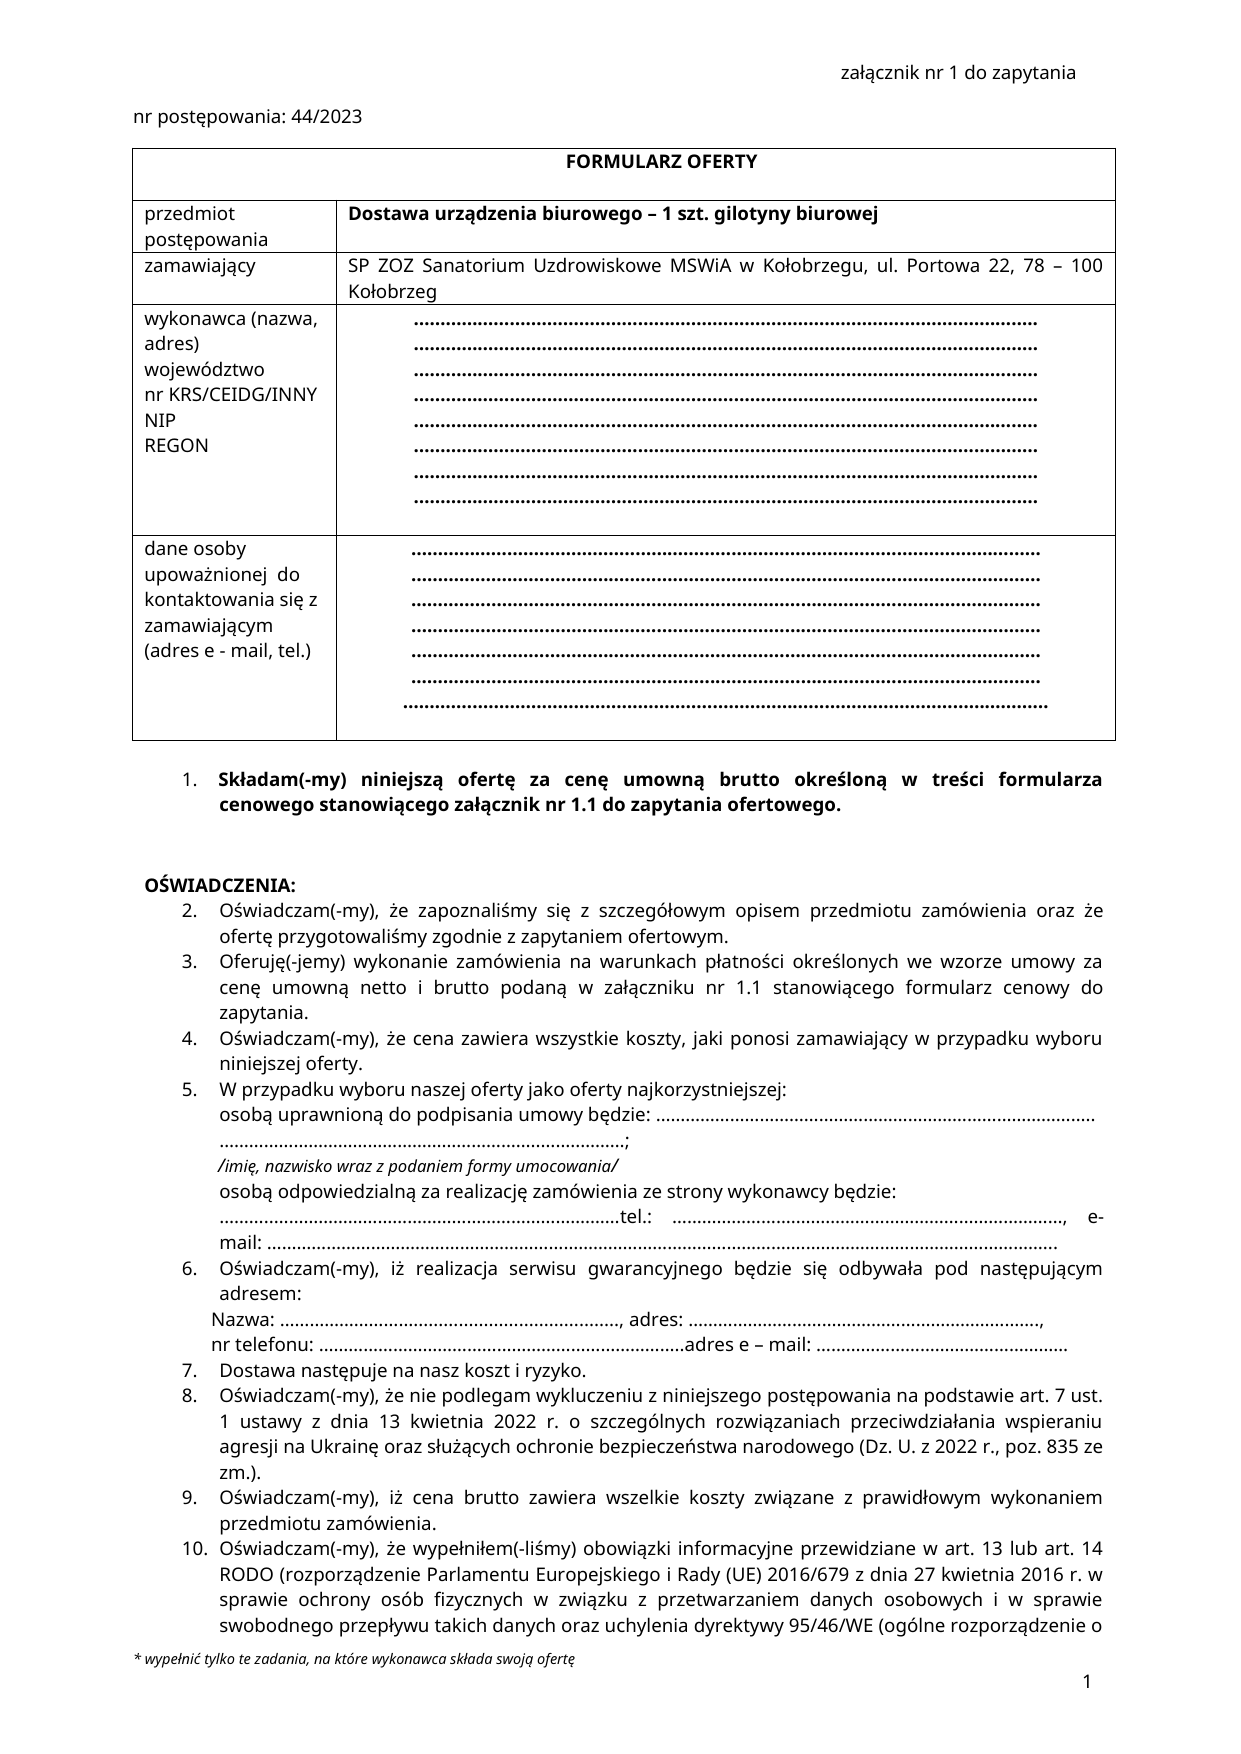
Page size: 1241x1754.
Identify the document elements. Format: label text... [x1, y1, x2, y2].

table_cell przedmiot postępowania [133, 201, 336, 252]
table_cell Dostawa urządzenia biurowego – 1 szt. gilotyny biurowej [337, 201, 1115, 252]
table_cell dane osoby upoważnionej do kontaktowania się z zamawiającym (adres e - mail, tel.) [133, 536, 336, 740]
table_cell zamawiający [133, 253, 336, 304]
text załącznik nr 1 do zapytania [133, 59, 1093, 85]
table_cell SP ZOZ Sanatorium Uzdrowiskowe MSWiA w Kołobrzegu, ul. Portowa 22, 78 – 100 Kołobrzeg [337, 253, 1115, 304]
table_cell …………………………………………………….………………………………………………… ……….……………………………………………………………………………………………… ..………………………………………………..…………………………………………………… ….…………………………………………………………………………………………………… ……….……………………………………………………………………………………………… ..………………………………………………..…………………………………………………… ….……………………………………………………………………………………………………… [337, 536, 1115, 740]
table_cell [133, 741, 1115, 1649]
table_cell …………………………………………………….……………………………………………….. ……………………………………………………………………………………………………… ………………………………………………..……………………………………………….…… ……………………………………………………………………………………………………… …………………………………………………….……………………………………………….. ……………………………………………………………………………………………………… ………………………………………………..…………………………………………….……… ……………………………………………………………………………………………………… [337, 305, 1115, 534]
text nr postępowania: 44/2023 [133, 103, 1093, 129]
table_header FORMULARZ OFERTY [133, 149, 1115, 199]
table_cell wykonawca (nazwa, adres) województwo nr KRS/CEIDG/INNY NIP REGON [133, 305, 336, 534]
